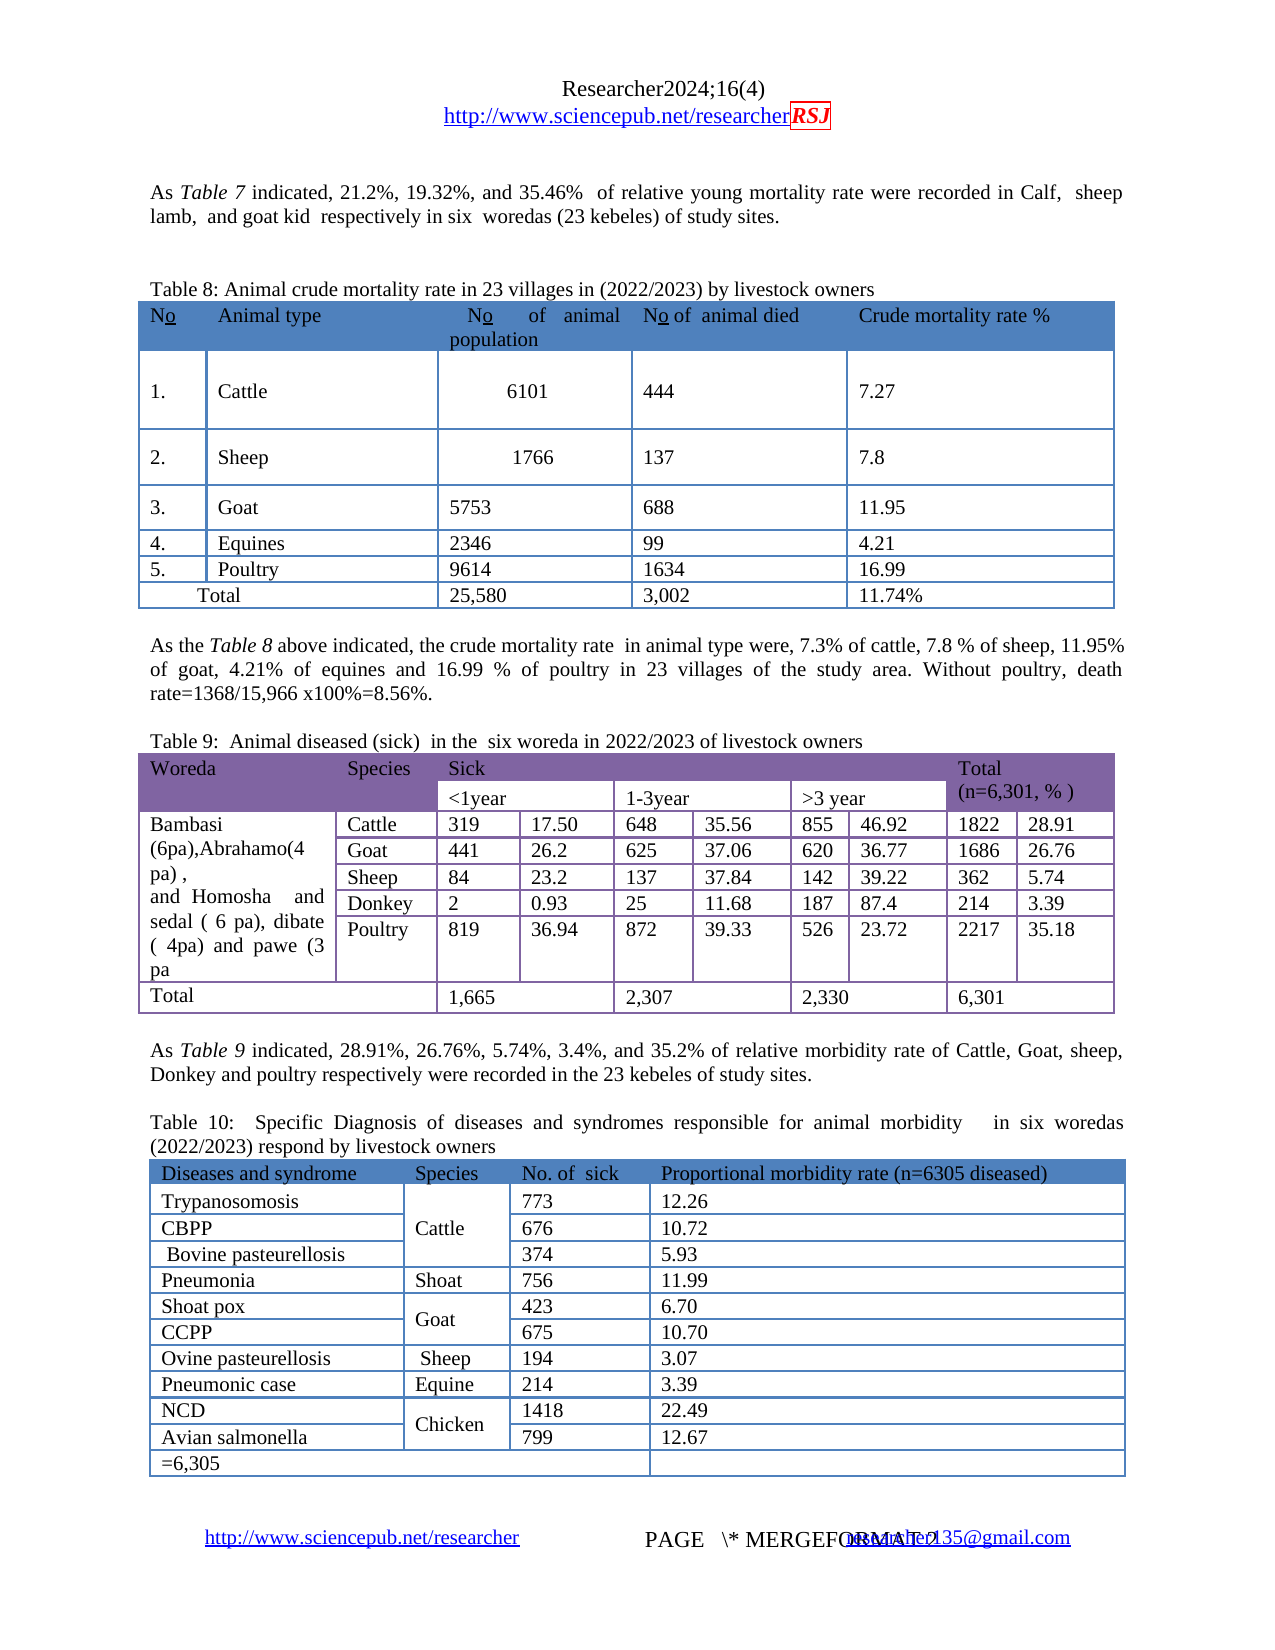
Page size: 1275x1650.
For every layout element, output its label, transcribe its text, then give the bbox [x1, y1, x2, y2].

table_header No. of sick [511, 1161, 649, 1184]
text As the Table 8 above indicated, the crude mortality rate in animal type were, 7.3% of cattle, 7.8 % of sheep, 11.95% of goat, 4.21% of equines and 16.99 % of poultry in 23 villages of the study area. Without poultry, death rate=1368/15,966 x100%=8.56%. [150, 633, 1125, 705]
table_cell 22.49 [651, 1399, 1124, 1422]
table_cell 36.77 [850, 839, 946, 862]
table_cell =6,305 [151, 1451, 649, 1475]
table_cell 6,301 [948, 983, 1113, 1012]
table_cell 25 [615, 891, 692, 915]
table_header Diseases and syndrome [151, 1161, 403, 1184]
table_cell 1766 [439, 430, 631, 484]
table_cell 26.76 [1018, 839, 1113, 862]
table_cell <1year [438, 786, 613, 810]
table_cell 799 [511, 1425, 649, 1449]
table_cell 6.70 [651, 1294, 1124, 1318]
table_cell 4.21 [848, 531, 1113, 554]
text As Table 7 indicated, 21.2%, 19.32%, and 35.46% of relative young mortality rate were recorded in Calf, sheep lamb, and goat kid respectively in six woredas (23 kebeles) of study sites. [150, 180, 1125, 228]
table_cell 688 [633, 486, 846, 528]
table_cell NCD [151, 1399, 403, 1422]
table_cell 187 [792, 891, 848, 915]
table_cell 10.72 [651, 1215, 1124, 1239]
table_cell 5.93 [651, 1242, 1124, 1266]
table_cell 23.72 [850, 917, 946, 981]
table_cell 5753 [439, 486, 631, 528]
table_cell 1686 [948, 839, 1016, 862]
table_cell Poultry [208, 557, 437, 581]
table_cell Pneumonic case [151, 1372, 403, 1396]
table_cell 620 [792, 839, 848, 862]
table_cell Total [140, 983, 436, 1012]
table_cell 3.39 [651, 1372, 1124, 1396]
table_cell 214 [511, 1372, 649, 1396]
table_cell 6101 [439, 356, 631, 428]
table_cell 5.74 [1018, 865, 1113, 889]
table_cell 625 [615, 839, 692, 862]
table_cell 3.07 [651, 1346, 1124, 1370]
table_cell 37.06 [694, 839, 790, 862]
text Table 10: Specific Diagnosis of diseases and syndromes responsible for animal morbidity in six woredas (2022/2023) respond by livestock owners [150, 1110, 1125, 1158]
table_cell 10.70 [651, 1320, 1124, 1344]
table_cell Ovine pasteurellosis [151, 1346, 403, 1370]
table_header Species [405, 1161, 509, 1184]
table_header No [140, 303, 205, 351]
table_cell 2 [438, 891, 519, 915]
table_cell 2346 [439, 531, 631, 554]
table_cell Sheep [337, 865, 436, 889]
table_cell 17.50 [521, 812, 613, 836]
table_cell CCPP [151, 1320, 403, 1344]
table_header Woreda [140, 755, 335, 810]
table_cell Chicken [405, 1399, 509, 1449]
table_cell 214 [948, 891, 1016, 915]
text Table 9: Animal diseased (sick) in the six woreda in 2022/2023 of livestock owners [150, 729, 1125, 753]
table_cell 11.99 [651, 1268, 1124, 1292]
table_header Species [337, 755, 436, 810]
table_cell 819 [438, 917, 519, 981]
table_cell 39.22 [850, 865, 946, 889]
table_cell Bovine pasteurellosis [151, 1242, 403, 1266]
table_cell 2,307 [615, 983, 790, 1012]
table_cell 2,330 [792, 983, 946, 1012]
table_cell Trypanosomosis [151, 1189, 403, 1213]
table_cell Goat [405, 1294, 509, 1344]
table_header Animal type [208, 303, 437, 351]
table_cell 26.2 [521, 839, 613, 862]
table_cell 526 [792, 917, 848, 981]
table_cell 137 [633, 430, 846, 484]
table_cell Goat [337, 839, 436, 862]
table_cell 2217 [948, 917, 1016, 981]
table_cell 1,665 [438, 983, 613, 1012]
table_cell Cattle [405, 1189, 509, 1266]
table_cell Total [140, 583, 437, 607]
table_cell CBPP [151, 1215, 403, 1239]
table_cell 1-3year [615, 786, 790, 810]
table_cell 99 [633, 531, 846, 554]
table_cell 4. [140, 531, 205, 554]
table_cell 423 [511, 1294, 649, 1318]
table_cell 675 [511, 1320, 649, 1344]
table_cell 9614 [439, 557, 631, 581]
table_cell 676 [511, 1215, 649, 1239]
table_cell 137 [615, 865, 692, 889]
table_cell 12.67 [651, 1425, 1124, 1449]
table_cell 441 [438, 839, 519, 862]
table_cell >3 year [792, 786, 946, 810]
table_cell 84 [438, 865, 519, 889]
table_cell 1634 [633, 557, 846, 581]
table_cell 319 [438, 812, 519, 836]
table_cell [651, 1451, 1124, 1475]
table_cell Goat [208, 486, 437, 528]
table_header Proportional morbidity rate (n=6305 diseased) [651, 1161, 1124, 1184]
table_cell 35.18 [1018, 917, 1113, 981]
table_cell Cattle [208, 356, 437, 428]
table_cell 362 [948, 865, 1016, 889]
table_cell 5. [140, 557, 205, 581]
table_header Sick [438, 755, 946, 781]
table_cell 872 [615, 917, 692, 981]
text As Table 9 indicated, 28.91%, 26.76%, 5.74%, 3.4%, and 35.2% of relative morbidity rate of Cattle, Goat, sheep, Donkey and poultry respectively were recorded in the 23 kebeles of study sites. [150, 1038, 1125, 1086]
table_cell Donkey [337, 891, 436, 915]
table_cell 11.74% [848, 583, 1113, 607]
table_cell 3. [140, 486, 205, 528]
table_header Total (n=6,301, % ) [948, 755, 1113, 810]
table_cell 648 [615, 812, 692, 836]
table_header Crude mortality rate % [848, 303, 1113, 351]
table_header No of animal died [633, 303, 846, 351]
table_cell 37.84 [694, 865, 790, 889]
table_cell 1822 [948, 812, 1016, 836]
table_cell 756 [511, 1268, 649, 1292]
table_cell 2. [140, 430, 205, 484]
table_cell 855 [792, 812, 848, 836]
table_cell 12.26 [651, 1189, 1124, 1213]
table_cell 25,580 [439, 583, 631, 607]
table_cell Sheep [405, 1346, 509, 1370]
table_cell 28.91 [1018, 812, 1113, 836]
table_cell Cattle [337, 812, 436, 836]
table_cell 773 [511, 1189, 649, 1213]
table_cell 11.95 [848, 486, 1113, 528]
table_cell 46.92 [850, 812, 946, 836]
table_cell 11.68 [694, 891, 790, 915]
table_cell 142 [792, 865, 848, 889]
table_cell 39.33 [694, 917, 790, 981]
table_cell 3,002 [633, 583, 846, 607]
table_cell Pneumonia [151, 1268, 403, 1292]
table_cell 7.27 [848, 356, 1113, 428]
table_cell 1. [140, 356, 205, 428]
table_cell 0.93 [521, 891, 613, 915]
text Table 8: Animal crude mortality rate in 23 villages in (2022/2023) by livestock owners [150, 276, 1125, 301]
table_cell Equines [208, 531, 437, 554]
table_cell 36.94 [521, 917, 613, 981]
table_cell 35.56 [694, 812, 790, 836]
table_cell Avian salmonella [151, 1425, 403, 1449]
table_cell 374 [511, 1242, 649, 1266]
table_header No of animal population [439, 303, 631, 351]
table_cell Bambasi (6pa),Abrahamo(4 pa) , and Homosha and sedal ( 6 pa), dibate ( 4pa) and pawe (3 pa [140, 812, 335, 981]
table_cell Poultry [337, 917, 436, 981]
table_cell 1418 [511, 1399, 649, 1422]
table_cell 87.4 [850, 891, 946, 915]
table_cell 194 [511, 1346, 649, 1370]
table_cell 3.39 [1018, 891, 1113, 915]
table_cell 23.2 [521, 865, 613, 889]
table_cell Equine [405, 1372, 509, 1396]
table_cell Shoat pox [151, 1294, 403, 1318]
table_cell 444 [633, 356, 846, 428]
table_cell 16.99 [848, 557, 1113, 581]
table_cell Shoat [405, 1268, 509, 1292]
table_cell Sheep [208, 430, 437, 484]
table_cell 7.8 [848, 430, 1113, 484]
